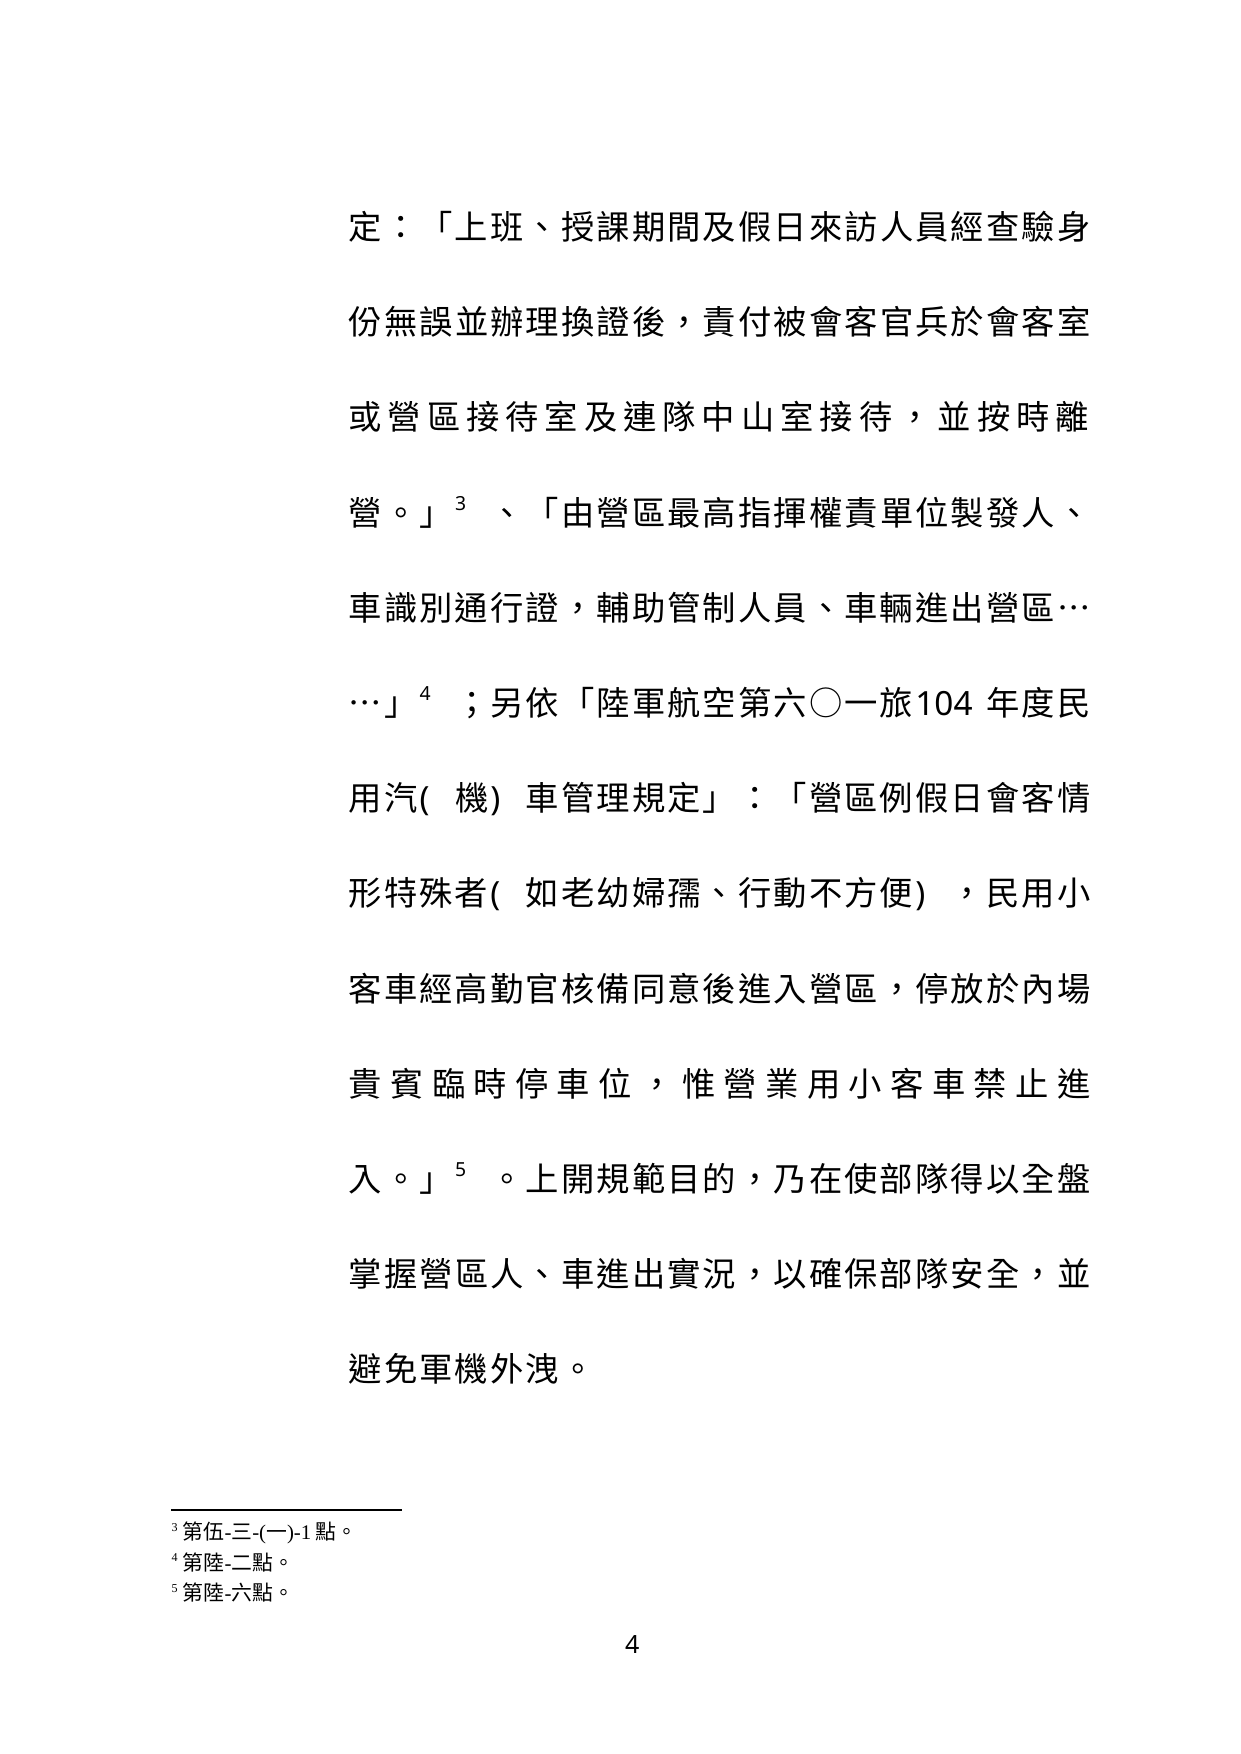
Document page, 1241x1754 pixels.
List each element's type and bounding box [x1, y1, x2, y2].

subtitle [244, 177, 1092, 1415]
